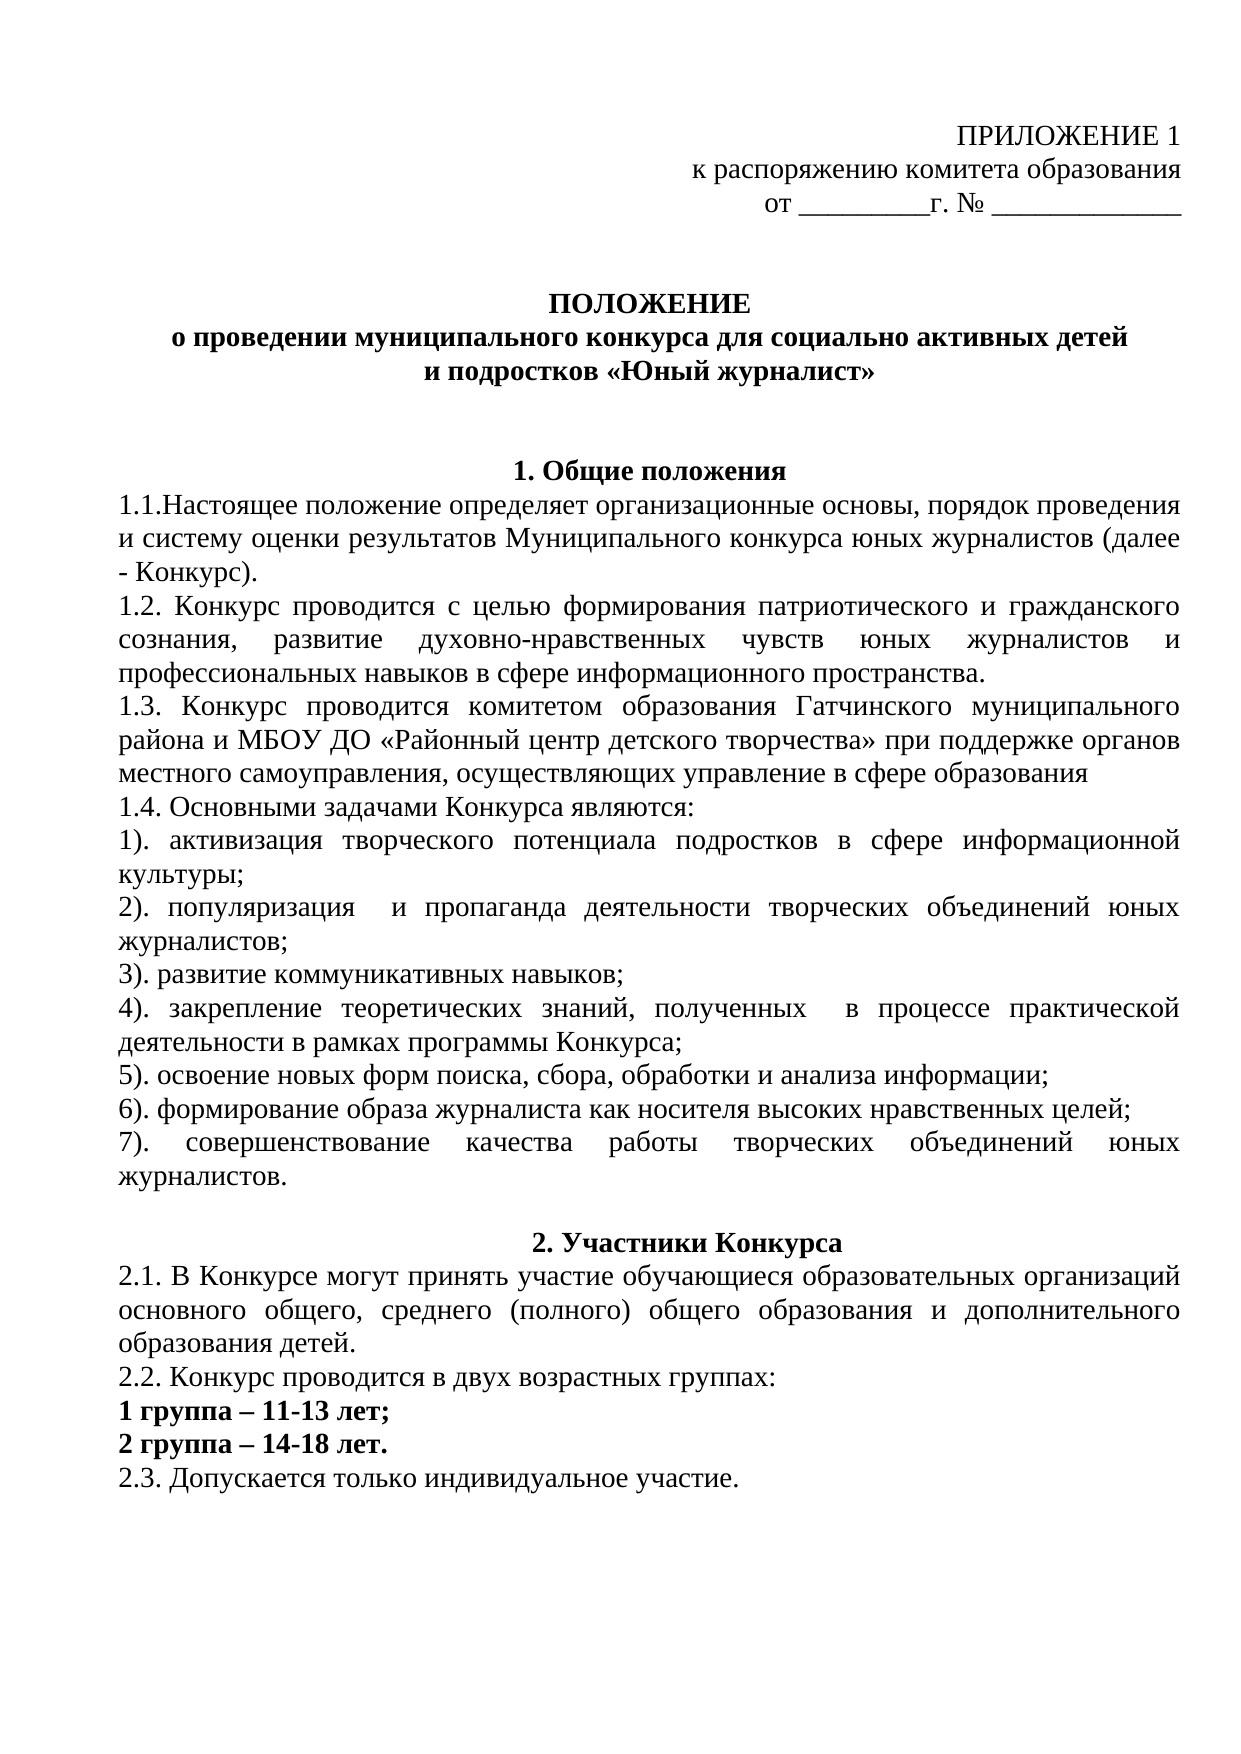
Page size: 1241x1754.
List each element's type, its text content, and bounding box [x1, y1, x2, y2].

text 1 группа – 11-13 лет; [118, 1393, 1181, 1426]
text 2.1. В Конкурсе могут принять участие обучающиеся образовательных организаций основного общего, среднего (полного) общего образования и дополнительного образования детей. [118, 1258, 1181, 1359]
text к распоряжению комитета образования [118, 152, 1181, 185]
text 1.2. Конкурс проводится с целью формирования патриотического и гражданского сознания, развитие духовно-нравственных чувств юных журналистов и профессиональных навыков в сфере информационного пространства. [118, 588, 1181, 688]
text 2.3. Допускается только индивидуальное участие. [118, 1460, 1181, 1493]
text от _________г. № _____________ [118, 185, 1181, 219]
text 1.1.Настоящее положение определяет организационные основы, порядок проведения и систему оценки результатов Муниципального конкурса юных журналистов (далее - Конкурс). [118, 487, 1181, 588]
text 1.4. Основными задачами Конкурса являются: [118, 789, 1181, 822]
text о проведении муниципального конкурса для социально активных детей [118, 319, 1181, 353]
list 7). совершенствование качества работы творческих объединений юных журналистов. [118, 1124, 1181, 1191]
text 1.3. Конкурс проводится комитетом образования Гатчинского муниципального района и МБОУ ДО «Районный центр детского творчества» при поддержке органов местного самоуправления, осуществляющих управление в сфере образования [118, 688, 1181, 789]
list 3). развитие коммуникативных навыков; [118, 957, 1181, 990]
text 1. Общие положения [118, 453, 1181, 487]
text ПРИЛОЖЕНИЕ 1 [118, 118, 1181, 152]
list 5). освоение новых форм поиска, сбора, обработки и анализа информации; [118, 1057, 1181, 1091]
list 2). популяризация и пропаганда деятельности творческих объединений юных журналистов; [118, 889, 1181, 957]
list 1). активизация творческого потенциала подростков в сфере информационной культуры; [118, 822, 1181, 889]
text и подростков «Юный журналист» [118, 353, 1181, 386]
text 2. Участники Конкурса [118, 1225, 1181, 1258]
text ПОЛОЖЕНИЕ [118, 286, 1181, 319]
text 2 группа – 14-18 лет. [118, 1426, 1181, 1460]
list 4). закрепление теоретических знаний, полученных в процессе практической деятельности в рамках программы Конкурса; [118, 990, 1181, 1057]
list 6). формирование образа журналиста как носителя высоких нравственных целей; [118, 1091, 1181, 1124]
text 2.2. Конкурс проводится в двух возрастных группах: [118, 1359, 1181, 1393]
